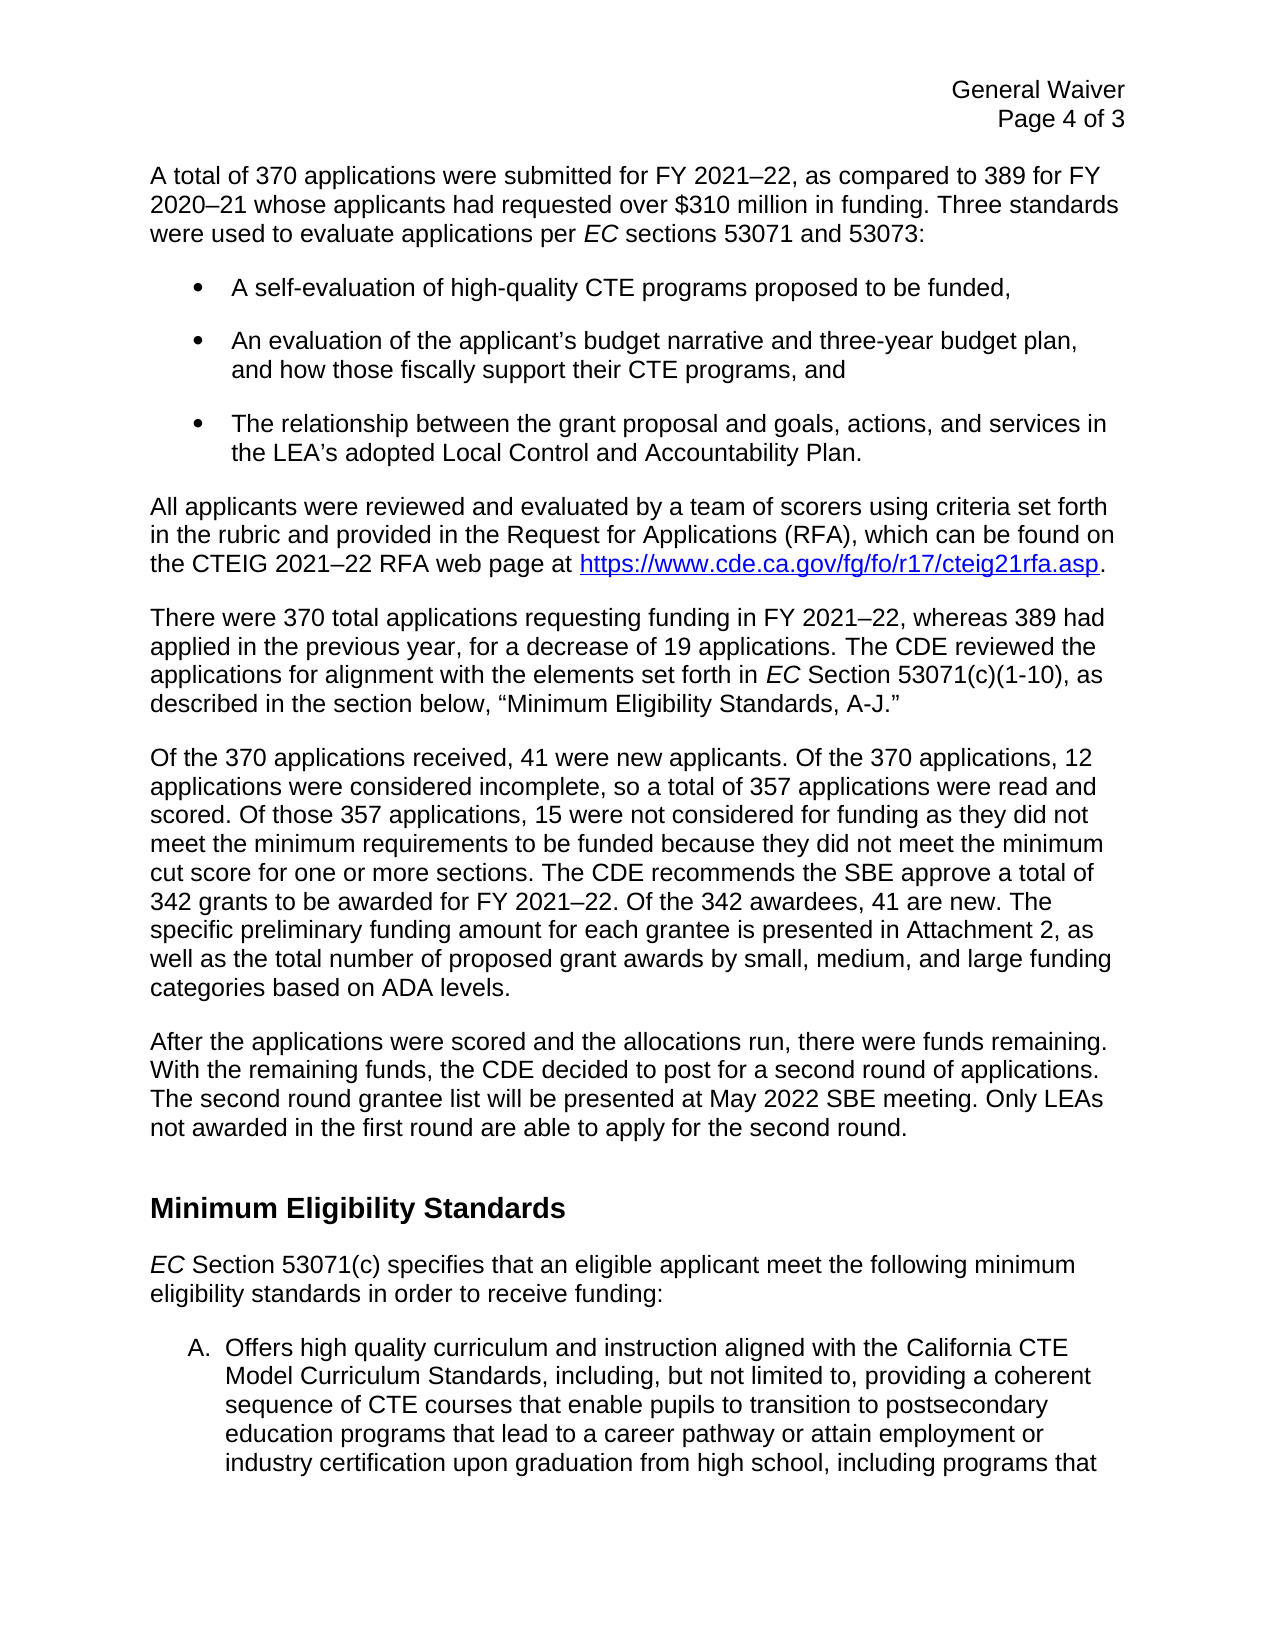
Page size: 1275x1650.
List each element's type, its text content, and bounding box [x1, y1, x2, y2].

text After the applications were scored and the allocations run, there were funds remaining. With the remaining funds, the CDE decided to post for a second round of applications. The second round grantee list will be presented at May 2022 SBE meeting. Only LEAs not awarded in the first round are able to apply for the second round. [150, 1027, 1125, 1142]
list An evaluation of the applicant’s budget narrative and three-year budget plan, and how those fiscally support their CTE programs, and [193, 326, 1125, 384]
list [187, 1333, 1125, 1476]
list A self-evaluation of high-quality CTE programs proposed to be funded, [193, 272, 1125, 301]
text A total of 370 applications were submitted for FY 2021–22, as compared to 389 for FY 2020–21 whose applicants had requested over $310 million in funding. Three standards were used to evaluate applications per EC sections 53071 and 53073: [150, 161, 1125, 247]
text There were 370 total applications requesting funding in FY 2021–22, whereas 389 had applied in the previous year, for a decrease of 19 applications. The CDE reviewed the applications for alignment with the elements set forth in EC Section 53071(c)(1-10), as described in the section below, “Minimum Eligibility Standards, A-J.” [150, 603, 1125, 718]
list The relationship between the grant proposal and goals, actions, and services in the LEA’s adopted Local Control and Accountability Plan. [193, 409, 1125, 467]
text All applicants were reviewed and evaluated by a team of scorers using criteria set forth in the rubric and provided in the Request for Applications (RFA), which can be found on the CTEIG 2021–22 RFA web page at https://www.cde.ca.gov/fg/fo/r17/cteig21rfa.asp. [150, 492, 1125, 578]
text EC Section 53071(c) specifies that an eligible applicant meet the following minimum eligibility standards in order to receive funding: [150, 1250, 1125, 1308]
text Of the 370 applications received, 41 were new applicants. Of the 370 applications, 12 applications were considered incomplete, so a total of 357 applications were read and scored. Of those 357 applications, 15 were not considered for funding as they did not meet the minimum requirements to be funded because they did not meet the minimum cut score for one or more sections. The CDE recommends the SBE approve a total of 342 grants to be awarded for FY 2021–22. Of the 342 awardees, 41 are new. The specific preliminary funding amount for each grantee is presented in Attachment 2, as well as the total number of proposed grant awards by small, medium, and large funding categories based on ADA levels. [150, 743, 1125, 1002]
subtitle Minimum Eligibility Standards [150, 1192, 1125, 1225]
